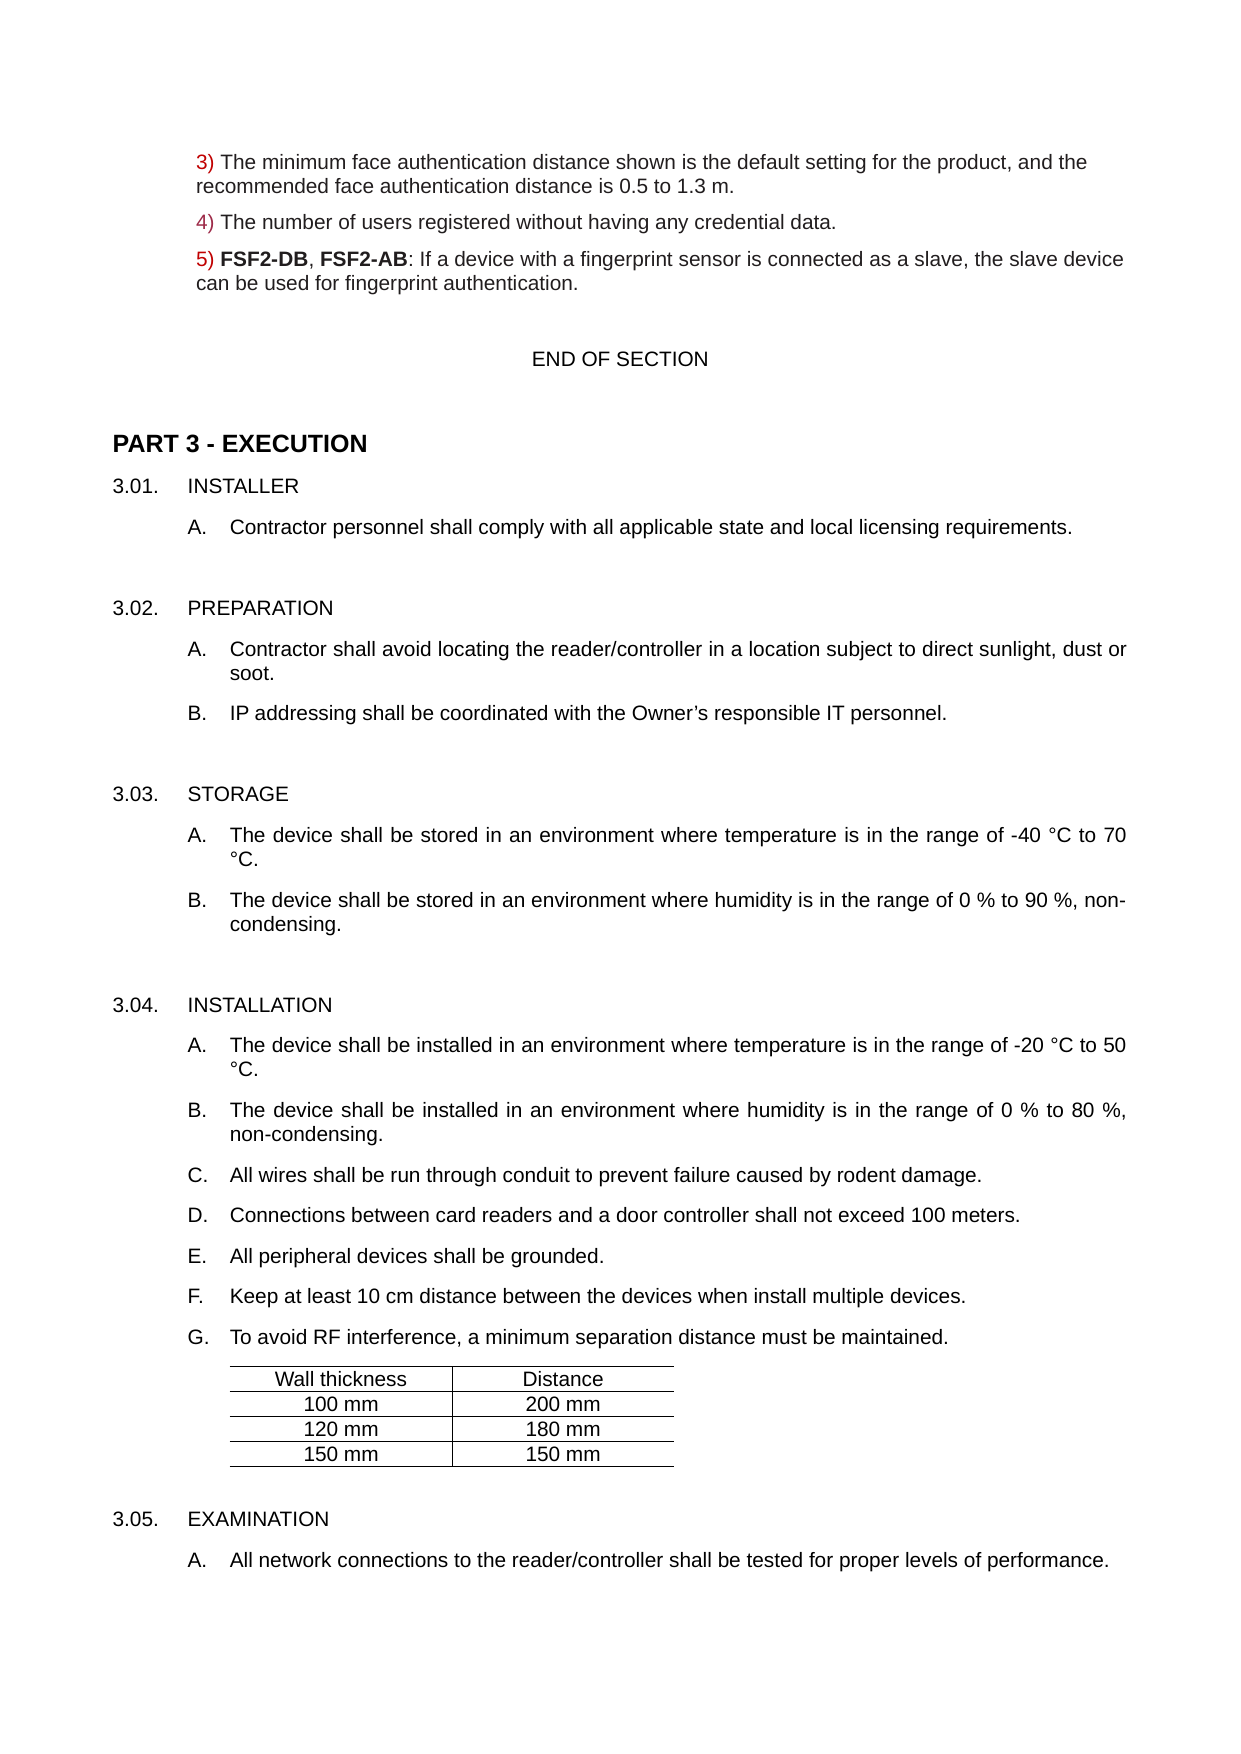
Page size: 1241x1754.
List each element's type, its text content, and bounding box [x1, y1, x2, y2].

text To avoid RF interference, a minimum separation distance must be maintained. [187, 1325, 1128, 1349]
list Contractor personnel shall comply with all applicable state and local licensing requirements. [187, 514, 1128, 538]
table_header Distance [453, 1367, 674, 1391]
text INSTALLATION [112, 993, 1128, 1017]
text STORAGE [112, 782, 1128, 806]
list The device shall be stored in an environment where humidity is in the range of 0 % to 90 %, non-condensing. [187, 887, 1128, 935]
list The device shall be installed in an environment where temperature is in the range of -20 °C to 50 °C. [187, 1033, 1128, 1081]
list All network connections to the reader/controller shall be tested for proper levels of performance. [187, 1548, 1128, 1572]
list The device shall be stored in an environment where temperature is in the range of -40 °C to 70 °C. [187, 823, 1128, 871]
text All peripheral devices shall be grounded. [187, 1244, 1128, 1268]
text PREPARATION [112, 596, 1128, 620]
text Keep at least 10 cm distance between the devices when install multiple devices. [187, 1284, 1128, 1308]
text EXAMINATION [112, 1507, 1128, 1531]
table_cell 150 mm [230, 1442, 452, 1466]
text 5) FSF2-DB, FSF2-AB: If a device with a fingerprint sensor is connected as a slave, the slave device can be used for fingerprint authentication. [196, 246, 1128, 294]
text 3) The minimum face authentication distance shown is the default setting for the product, and the recommended face authentication distance is 0.5 to 1.3 m. [196, 150, 1128, 198]
subtitle PART 3 - EXECUTION [112, 428, 1128, 457]
table_cell 200 mm [453, 1392, 674, 1416]
text IP addressing shall be coordinated with the Owner’s responsible IT personnel. [187, 701, 1128, 725]
table_cell 120 mm [230, 1417, 452, 1441]
text Connections between card readers and a door controller shall not exceed 100 meters. [187, 1203, 1128, 1227]
text END OF SECTION [112, 347, 1128, 371]
list All wires shall be run through conduit to prevent failure caused by rodent damage. [187, 1162, 1128, 1186]
text 4) The number of users registered without having any credential data. [196, 210, 1128, 234]
list The device shall be installed in an environment where humidity is in the range of 0 % to 80 %, non-condensing. [187, 1098, 1128, 1146]
table_header Wall thickness [230, 1367, 452, 1391]
table_cell 180 mm [453, 1417, 674, 1441]
table_cell 100 mm [230, 1392, 452, 1416]
text INSTALLER [112, 474, 1128, 498]
table_cell 150 mm [453, 1442, 674, 1466]
list Contractor shall avoid locating the reader/controller in a location subject to direct sunlight, dust or soot. [187, 636, 1128, 684]
